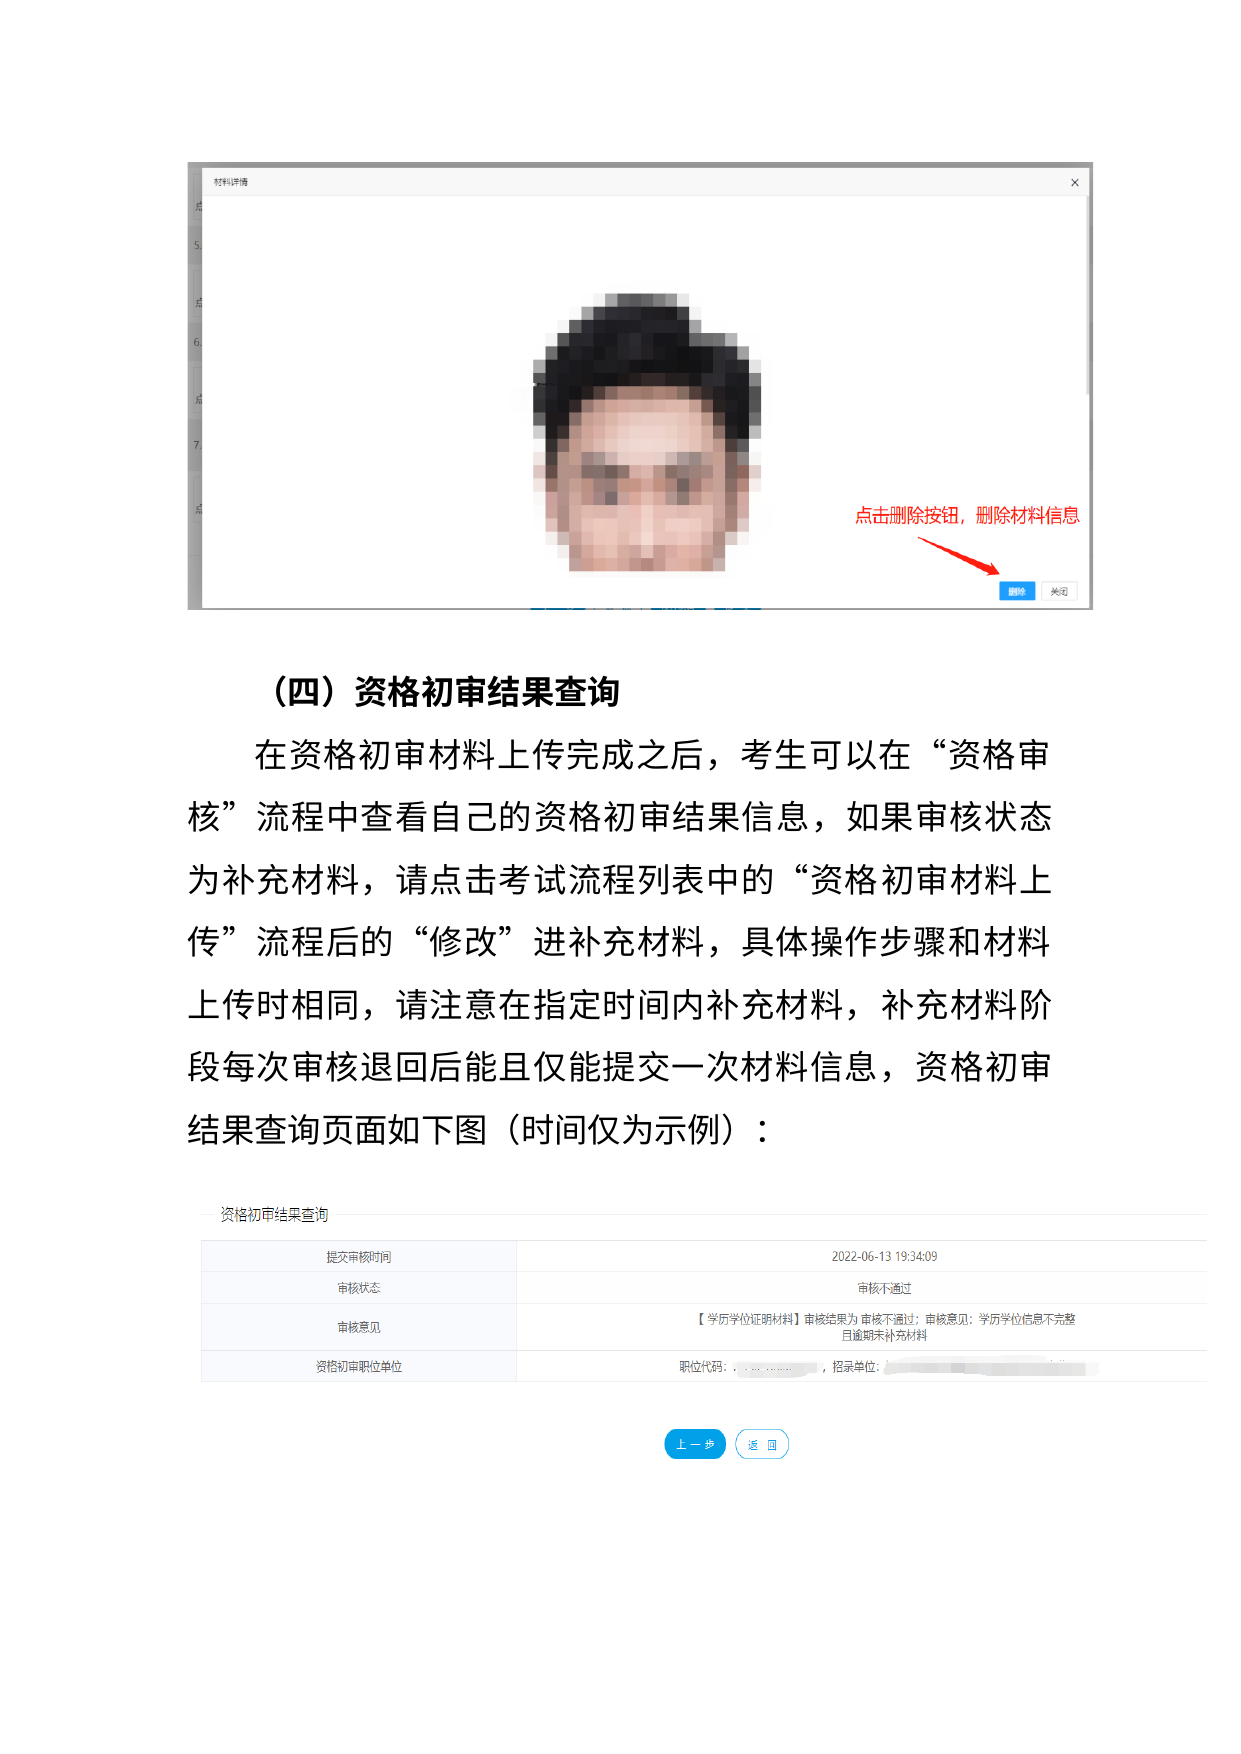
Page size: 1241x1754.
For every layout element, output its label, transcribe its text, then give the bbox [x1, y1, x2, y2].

text 在资格初审材料上传完成之后，考生可以在“资格审核”流程中查看自己的资格初审结果信息，如果审核状态为补充材料，请点击考试流程列表中的“资格初审材料上传”流程后的“修改”进补充材料，具体操作步骤和材料上传时相同，请注意在指定时间内补充材料，补充材料阶段每次审核退回后能且仅能提交一次材料信息，资格初审结果查询页面如下图（时间仅为示例）： [187, 717, 1053, 1154]
list 资格初审结果查询 [187, 654, 1053, 717]
picture [187, 162, 1094, 610]
picture [187, 1187, 1207, 1503]
